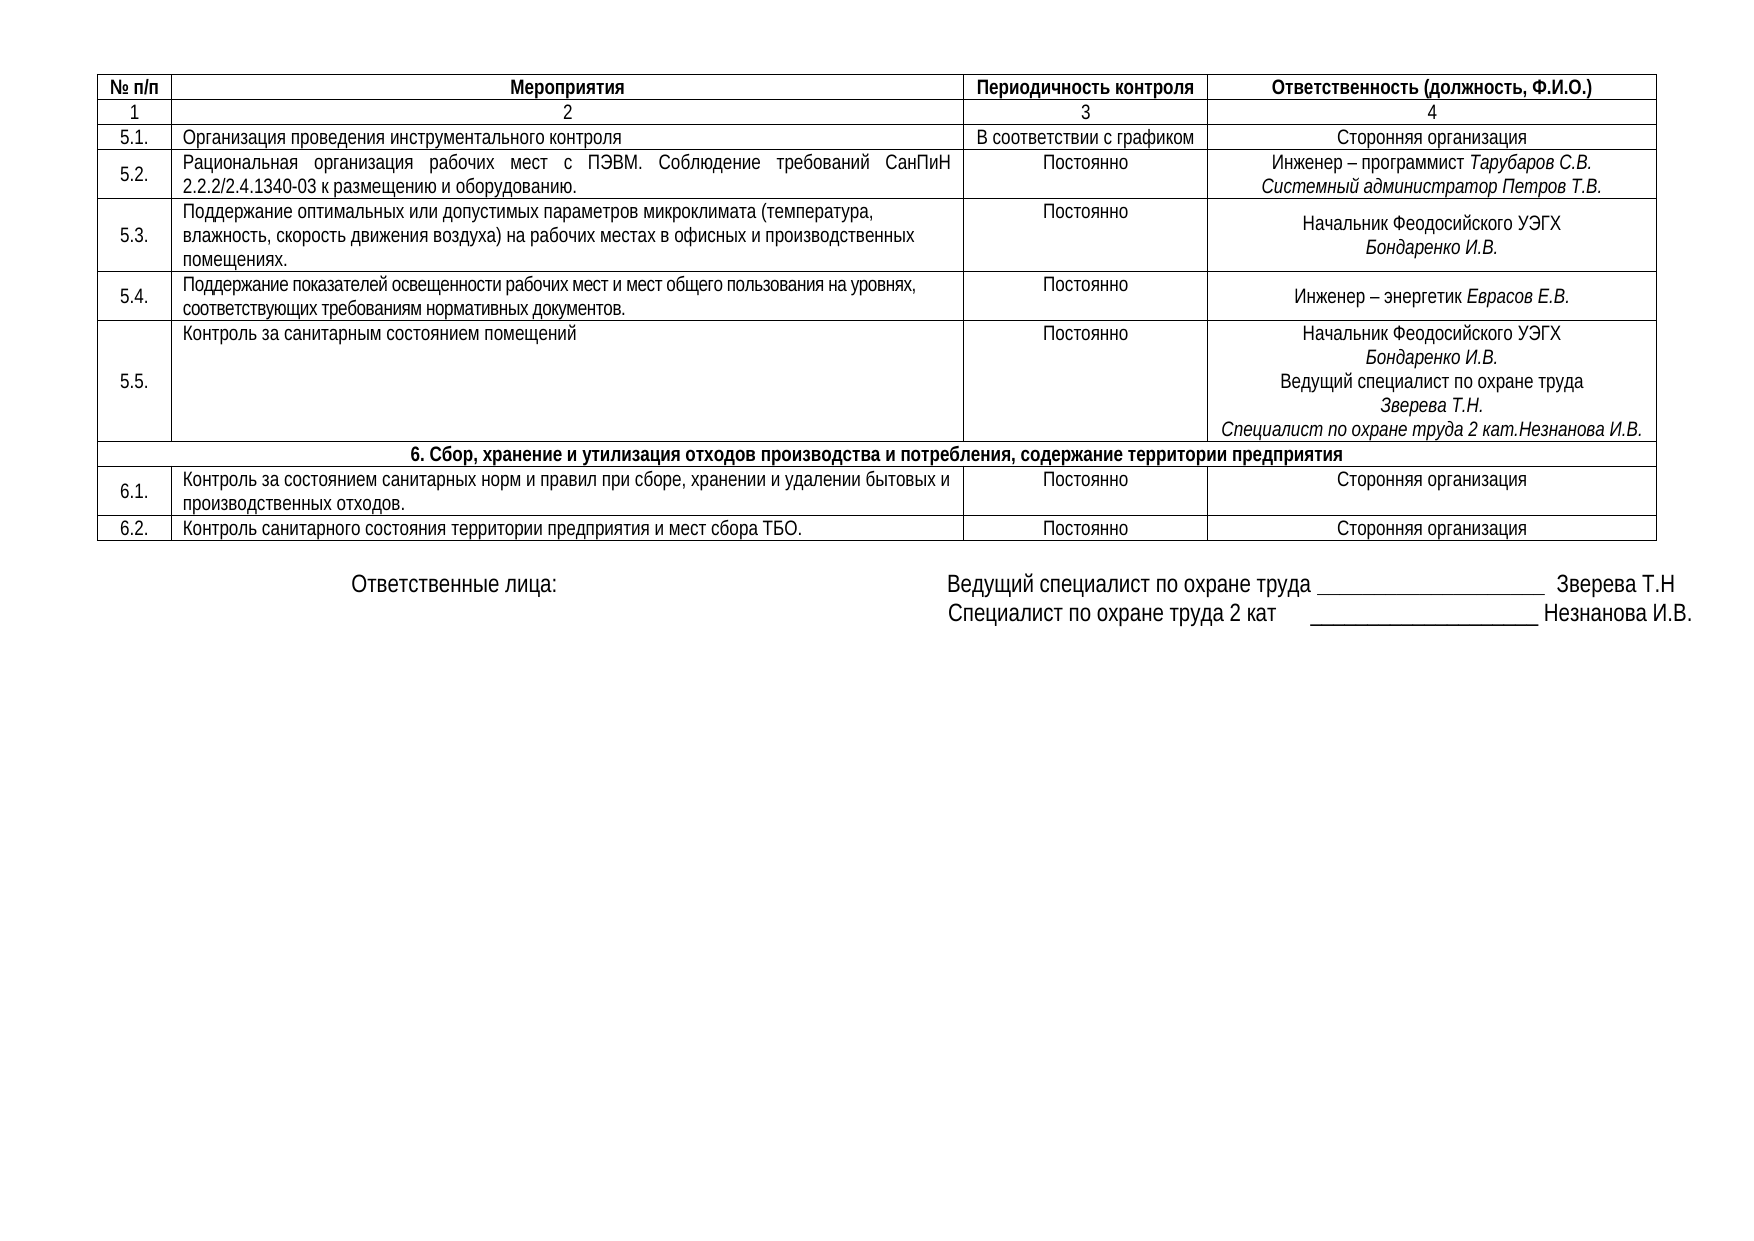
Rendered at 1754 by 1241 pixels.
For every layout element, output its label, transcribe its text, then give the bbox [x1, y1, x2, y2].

table_cell 5.5. [98, 321, 171, 441]
table_cell Постоянно [964, 272, 1207, 320]
table_header № п/п [98, 75, 171, 99]
table_cell Контроль за состоянием санитарных норм и правил при сборе, хранении и удалении бытовых и производственных отходов. [172, 467, 963, 514]
table_header Ответственность (должность, Ф.И.О.) [1208, 75, 1656, 99]
text Ответственные лица: Ведущий специалист по охране труда ____________________ Зверева Т.Н [257, 569, 1698, 598]
table_cell Постоянно [964, 467, 1207, 514]
table_cell Постоянно [964, 150, 1207, 198]
table_cell 5.2. [98, 150, 171, 198]
table_cell Постоянно [964, 321, 1207, 441]
table_cell 1 [98, 100, 171, 124]
table_cell Постоянно [964, 199, 1207, 271]
text Специалист по охране труда 2 кат ____________________ Незнанова И.В. [257, 598, 1698, 626]
table_cell 5.3. [98, 199, 171, 271]
table_cell Контроль санитарного состояния территории предприятия и мест сбора ТБО. [172, 516, 963, 539]
table_cell Постоянно [964, 516, 1207, 539]
table_cell Начальник Феодосийского УЭГХ Бондаренко И.В. [1208, 199, 1656, 271]
table_cell Инженер – энергетик Еврасов Е.В. [1208, 272, 1656, 320]
table_cell Сторонняя организация [1208, 467, 1656, 514]
table_cell Поддержание показателей освещенности рабочих мест и мест общего пользования на уровнях, соответствующих требованиям нормативных документов. [172, 272, 963, 320]
table_header Мероприятия [172, 75, 963, 99]
table_cell 2 [172, 100, 963, 124]
table_cell Контроль за санитарным состоянием помещений [172, 321, 963, 441]
table_cell Инженер – программист Тарубаров С.В. Системный администратор Петров Т.В. [1208, 150, 1656, 198]
table_cell Рациональная организация рабочих мест с ПЭВМ. Соблюдение требований СанПиН 2.2.2/2.4.1340-03 к размещению и оборудованию. [172, 150, 963, 198]
table_cell Поддержание оптимальных или допустимых параметров микроклимата (температура, влажность, скорость движения воздуха) на рабочих местах в офисных и производственных помещениях. [172, 199, 963, 271]
table_cell 4 [1208, 100, 1656, 124]
table_cell Организация проведения инструментального контроля [172, 125, 963, 149]
table_cell 6.1. [98, 467, 171, 514]
table_cell 5.4. [98, 272, 171, 320]
table_cell Начальник Феодосийского УЭГХ Бондаренко И.В. Ведущий специалист по охране труда Зверева Т.Н. Специалист по охране труда 2 кат.Незнанова И.В. [1208, 321, 1656, 441]
table_cell В соответствии с графиком [964, 125, 1207, 149]
table_cell 5.1. [98, 125, 171, 149]
table_header Периодичность контроля [964, 75, 1207, 99]
table_cell 6. Сбор, хранение и утилизация отходов производства и потребления, содержание территории предприятия [98, 442, 1656, 466]
table_cell 6.2. [98, 516, 171, 539]
table_cell Сторонняя организация [1208, 516, 1656, 539]
table_cell 3 [964, 100, 1207, 124]
table_cell Сторонняя организация [1208, 125, 1656, 149]
